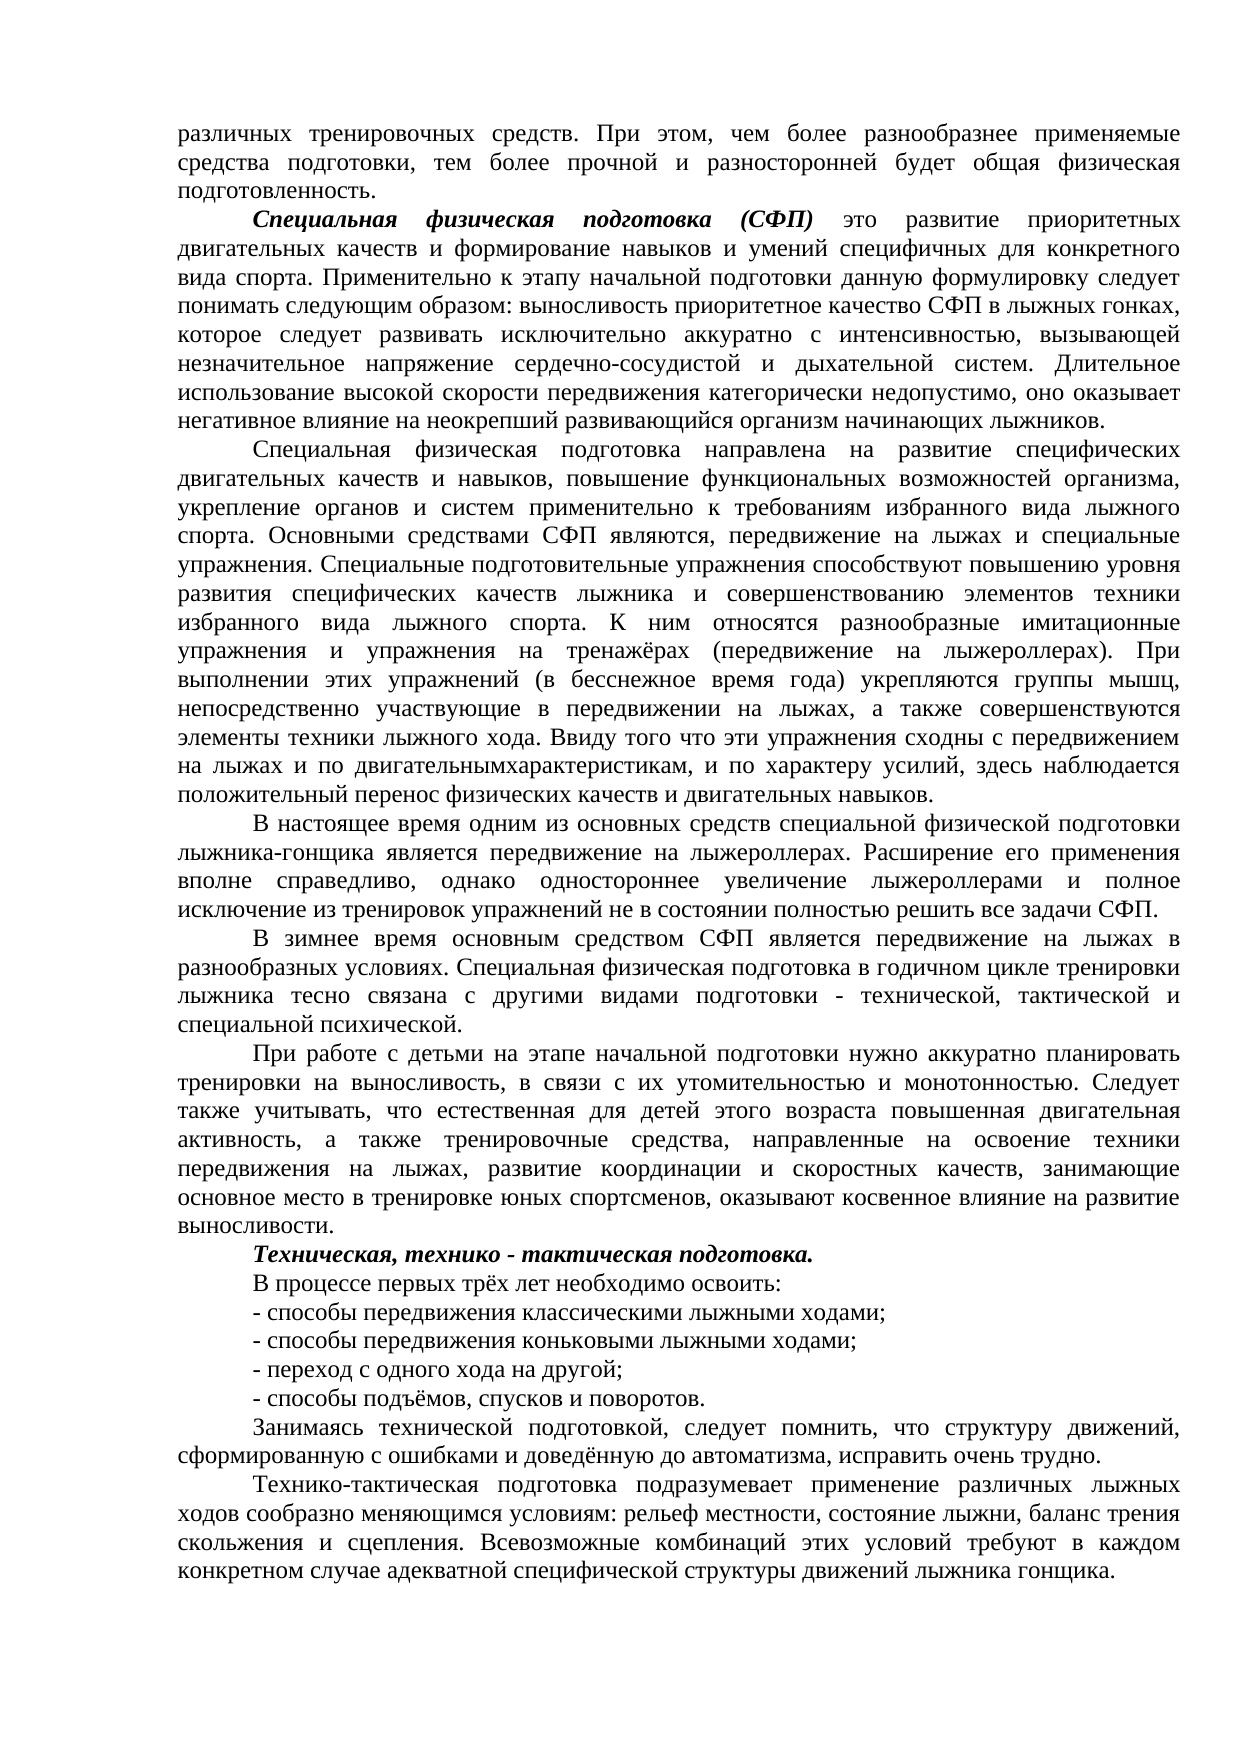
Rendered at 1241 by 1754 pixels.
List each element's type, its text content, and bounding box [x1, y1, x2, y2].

text Специальная физическая подготовка (СФП) это развитие приоритетных двигательных качеств и формирование навыков и умений специфичных для конкретного вида спорта. Применительно к этапу начальной подготовки данную формулировку следует понимать следующим образом: выносливость приоритетное качество СФП в лыжных гонках, которое следует развивать исключительно аккуратно с интенсивностью, вызывающей незначительное напряжение сердечно-сосудистой и дыхательной систем. Длительное использование высокой скорости передвижения категорически недопустимо, оно оказывает негативное влияние на неокрепший развивающийся организм начинающих лыжников. [177, 204, 1181, 434]
text В настоящее время одним из основных средств специальной физической подготовки лыжника-гонщика является передвижение на лыжероллерах. Расширение его применения вполне справедливо, однако одностороннее увеличение лыжероллерами и полное исключение из тренировок упражнений не в состоянии полностью решить все задачи СФП. [177, 808, 1181, 923]
text - способы подъёмов, спусков и поворотов. [252, 1383, 1181, 1412]
text В зимнее время основным средством СФП является передвижение на лыжах в разнообразных условиях. Специальная физическая подготовка в годичном цикле тренировки лыжника тесно связана с другими видами подготовки - технической, тактической и специальной психической. [177, 923, 1181, 1038]
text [177, 118, 1181, 204]
text - переход с одного хода на другой; [252, 1354, 1181, 1383]
text - способы передвижения классическими лыжными ходами; [252, 1297, 1181, 1326]
text При работе с детьми на этапе начальной подготовки нужно аккуратно планировать тренировки на выносливость, в связи с их утомительностью и монотонностью. Следует также учитывать, что естественная для детей этого возраста повышенная двигательная активность, а также тренировочные средства, направленные на освоение техники передвижения на лыжах, развитие координации и скоростных качеств, занимающие основное место в тренировке юных спортсменов, оказывают косвенное влияние на развитие выносливости. [177, 1038, 1181, 1239]
text Занимаясь технической подготовкой, следует помнить, что структуру движений, сформированную с ошибками и доведённую до автоматизма, исправить очень трудно. [177, 1412, 1181, 1469]
text - способы передвижения коньковыми лыжными ходами; [177, 1326, 1181, 1354]
text Специальная физическая подготовка направлена на развитие специфических двигательных качеств и навыков, повышение функциональных возможностей организма, укрепление органов и систем применительно к требованиям избранного вида лыжного спорта. Основными средствами СФП являются, передвижение на лыжах и специальные упражнения. Специальные подготовительные упражнения способствуют повышению уровня развития специфических качеств лыжника и совершенствованию элементов техники избранного вида лыжного спорта. К ним относятся разнообразные имитационные упражнения и упражнения на тренажёрах (передвижение на лыжероллерах). При выполнении этих упражнений (в бесснежное время года) укрепляются группы мышц, непосредственно участвующие в передвижении на лыжах, а также совершенствуются элементы техники лыжного хода. Ввиду того что эти упражнения сходны с передвижением на лыжах и по двигательнымхарактеристикам, и по характеру усилий, здесь наблюдается положительный перенос физических качеств и двигательных навыков. [177, 434, 1181, 808]
text Техническая, технико - тактическая подготовка. [177, 1239, 1181, 1268]
text Технико-тактическая подготовка подразумевает применение различных лыжных ходов сообразно меняющимся условиям: рельеф местности, состояние лыжни, баланс трения скольжения и сцепления. Всевозможные комбинаций этих условий требуют в каждом конкретном случае адекватной специфической структуры движений лыжника гонщика. [177, 1469, 1181, 1584]
text В процессе первых трёх лет необходимо освоить: [177, 1268, 1181, 1297]
